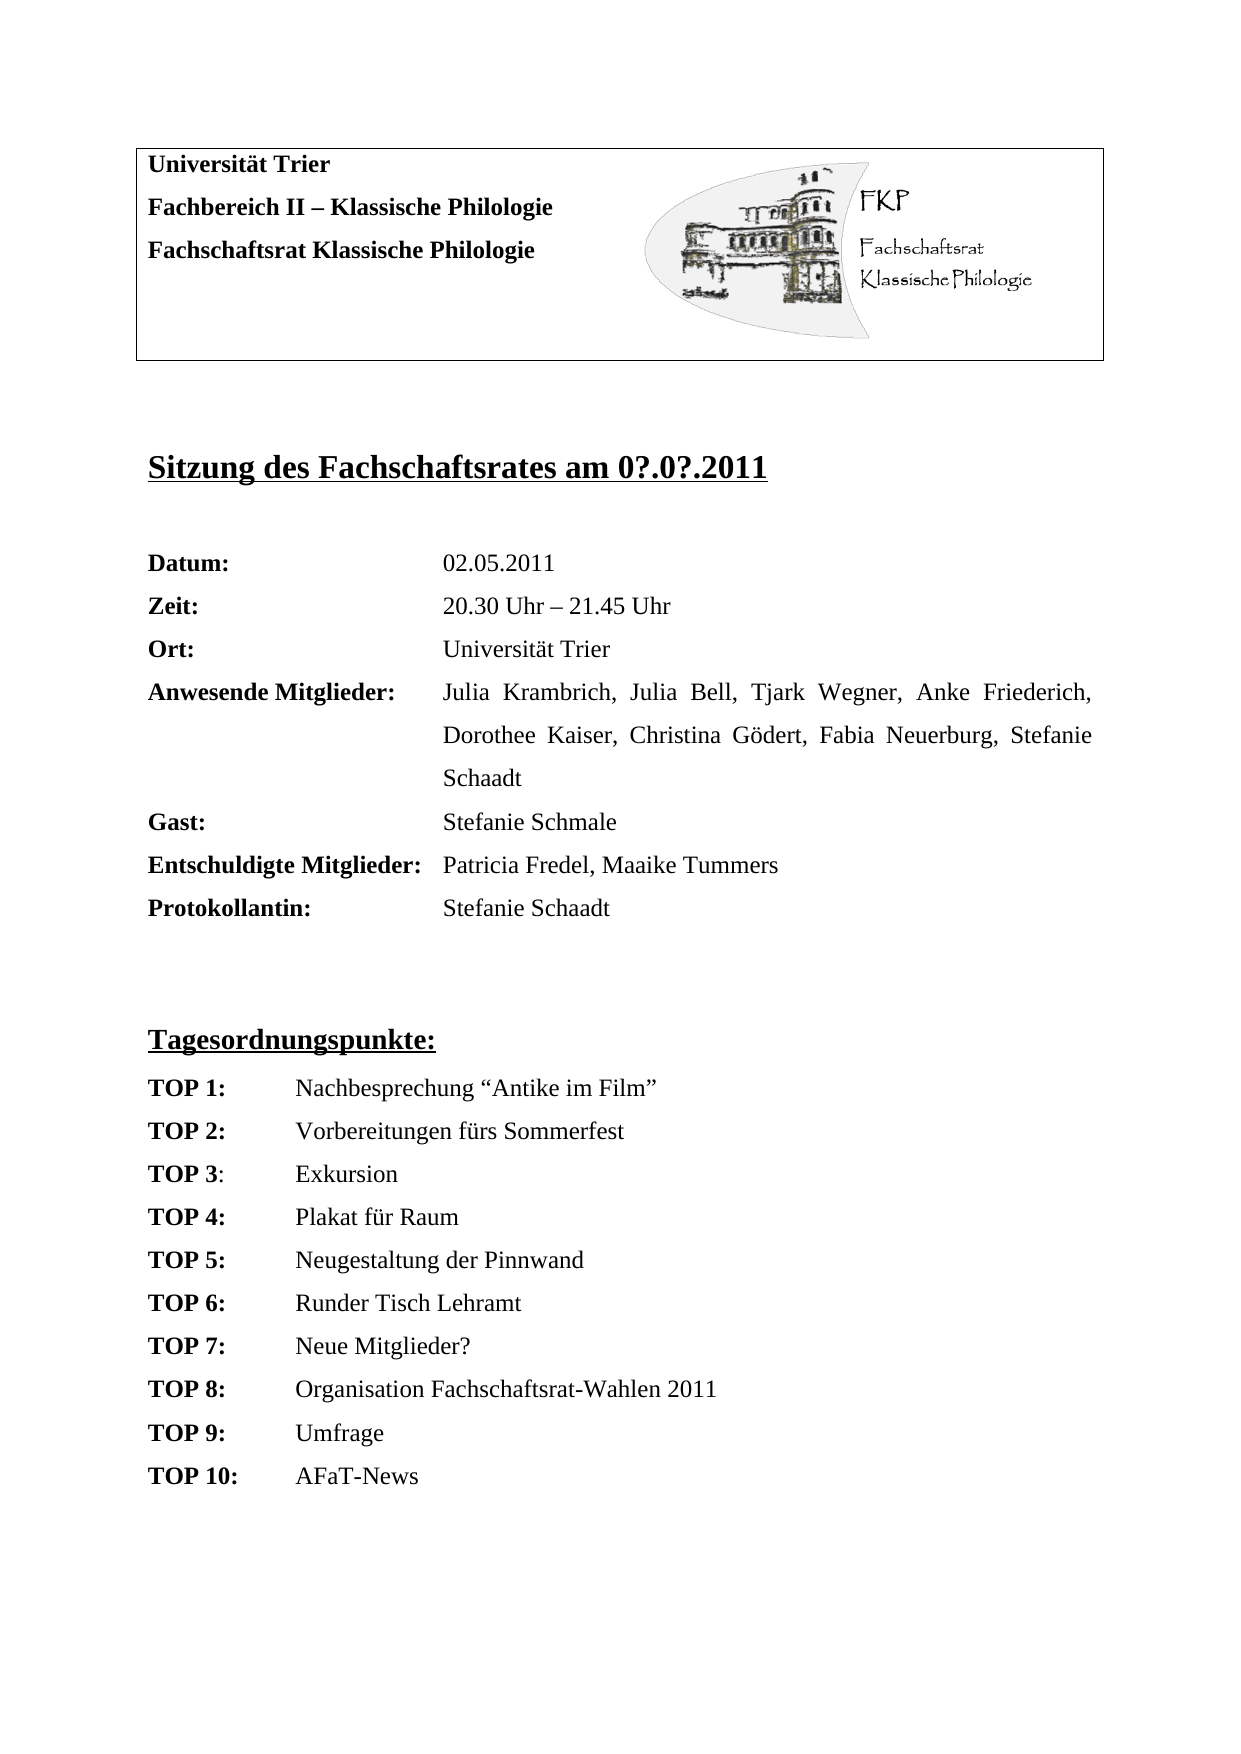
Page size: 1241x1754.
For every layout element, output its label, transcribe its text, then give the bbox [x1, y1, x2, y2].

text TOP 7: Neue Mitglieder? [148, 1331, 1093, 1360]
text TOP 4: Plakat für Raum [148, 1202, 1093, 1231]
text TOP 9: Umfrage [148, 1418, 1093, 1446]
text Entschuldigte Mitglieder: Patricia Fredel, Maaike Tummers [148, 850, 1093, 878]
text TOP 6: Runder Tisch Lehramt [148, 1288, 1093, 1317]
text Anwesende Mitglieder: Julia Krambrich, Julia Bell, Tjark Wegner, Anke Friederich, Dorothee Kaiser, Christina Gödert, Fabia Neuerburg, Stefanie Schaadt [148, 677, 1093, 792]
text Gast: Stefanie Schmale [148, 807, 1093, 835]
text TOP 8: Organisation Fachschaftsrat-Wahlen 2011 [148, 1374, 1093, 1403]
text TOP 2: Vorbereitungen fürs Sommerfest [148, 1116, 1093, 1144]
text Tagesordnungspunkte: [148, 1022, 1093, 1056]
text TOP 10: AFaT-News [148, 1461, 1093, 1489]
text TOP 1: Nachbesprechung “Antike im Film” [148, 1073, 1093, 1101]
text TOP 5: Neugestaltung der Pinnwand [148, 1245, 1093, 1274]
text TOP 3: Exkursion [148, 1159, 1093, 1188]
table_header [599, 149, 1103, 360]
text Datum: 02.05.2011 [148, 548, 1093, 577]
text Ort: Universität Trier [148, 634, 1093, 663]
picture [632, 148, 1093, 347]
text Protokollantin: Stefanie Schaadt [148, 893, 1093, 922]
text Sitzung des Fachschaftsrates am 0?.0?.2011 [148, 447, 1093, 486]
table_header Universität Trier Fachbereich II – Klassische Philologie Fachschaftsrat Klassische Philologie [137, 149, 598, 360]
text Zeit: 20.30 Uhr – 21.45 Uhr [148, 591, 1093, 620]
